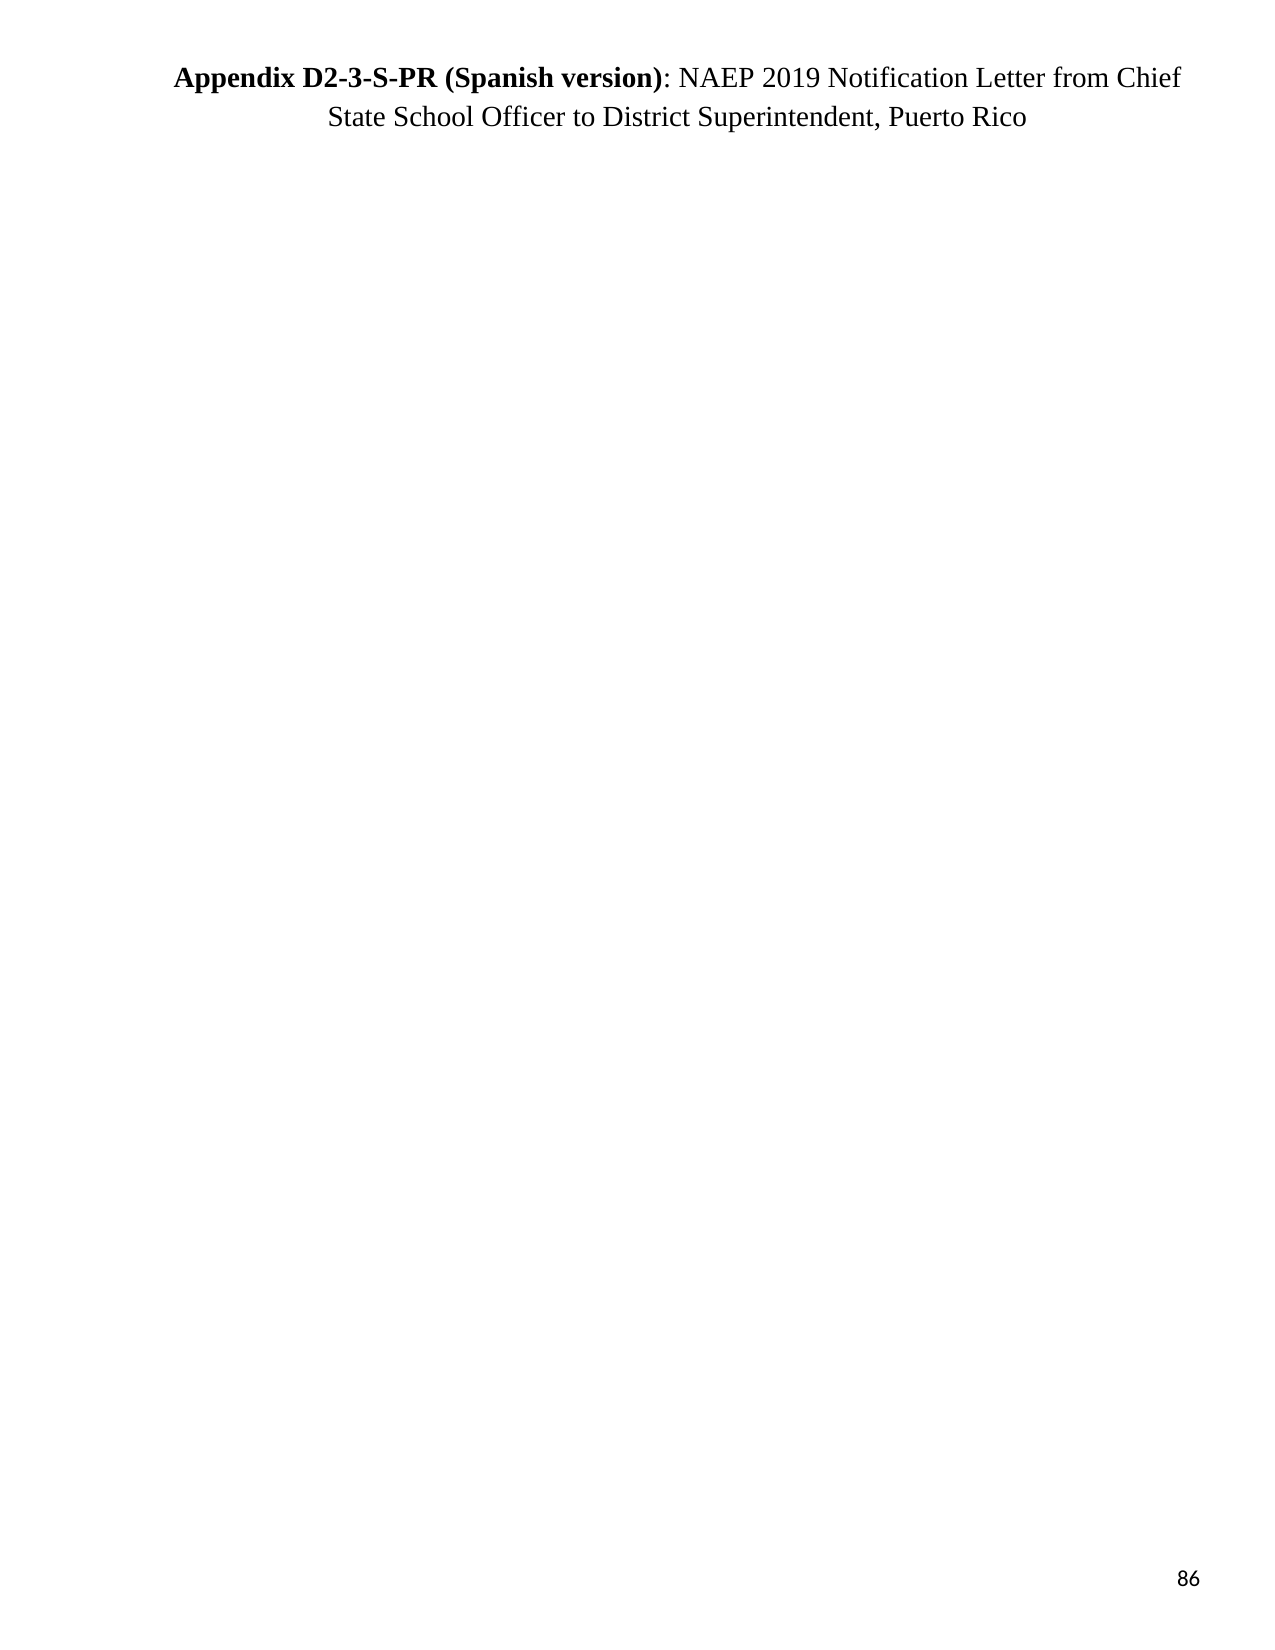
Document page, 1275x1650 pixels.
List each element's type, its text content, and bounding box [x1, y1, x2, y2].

subtitle Appendix D2-3-S-PR (Spanish version): NAEP 2019 Notification Letter from Chief State School Officer to District Superintendent, Puerto Rico [154, 60, 1200, 132]
